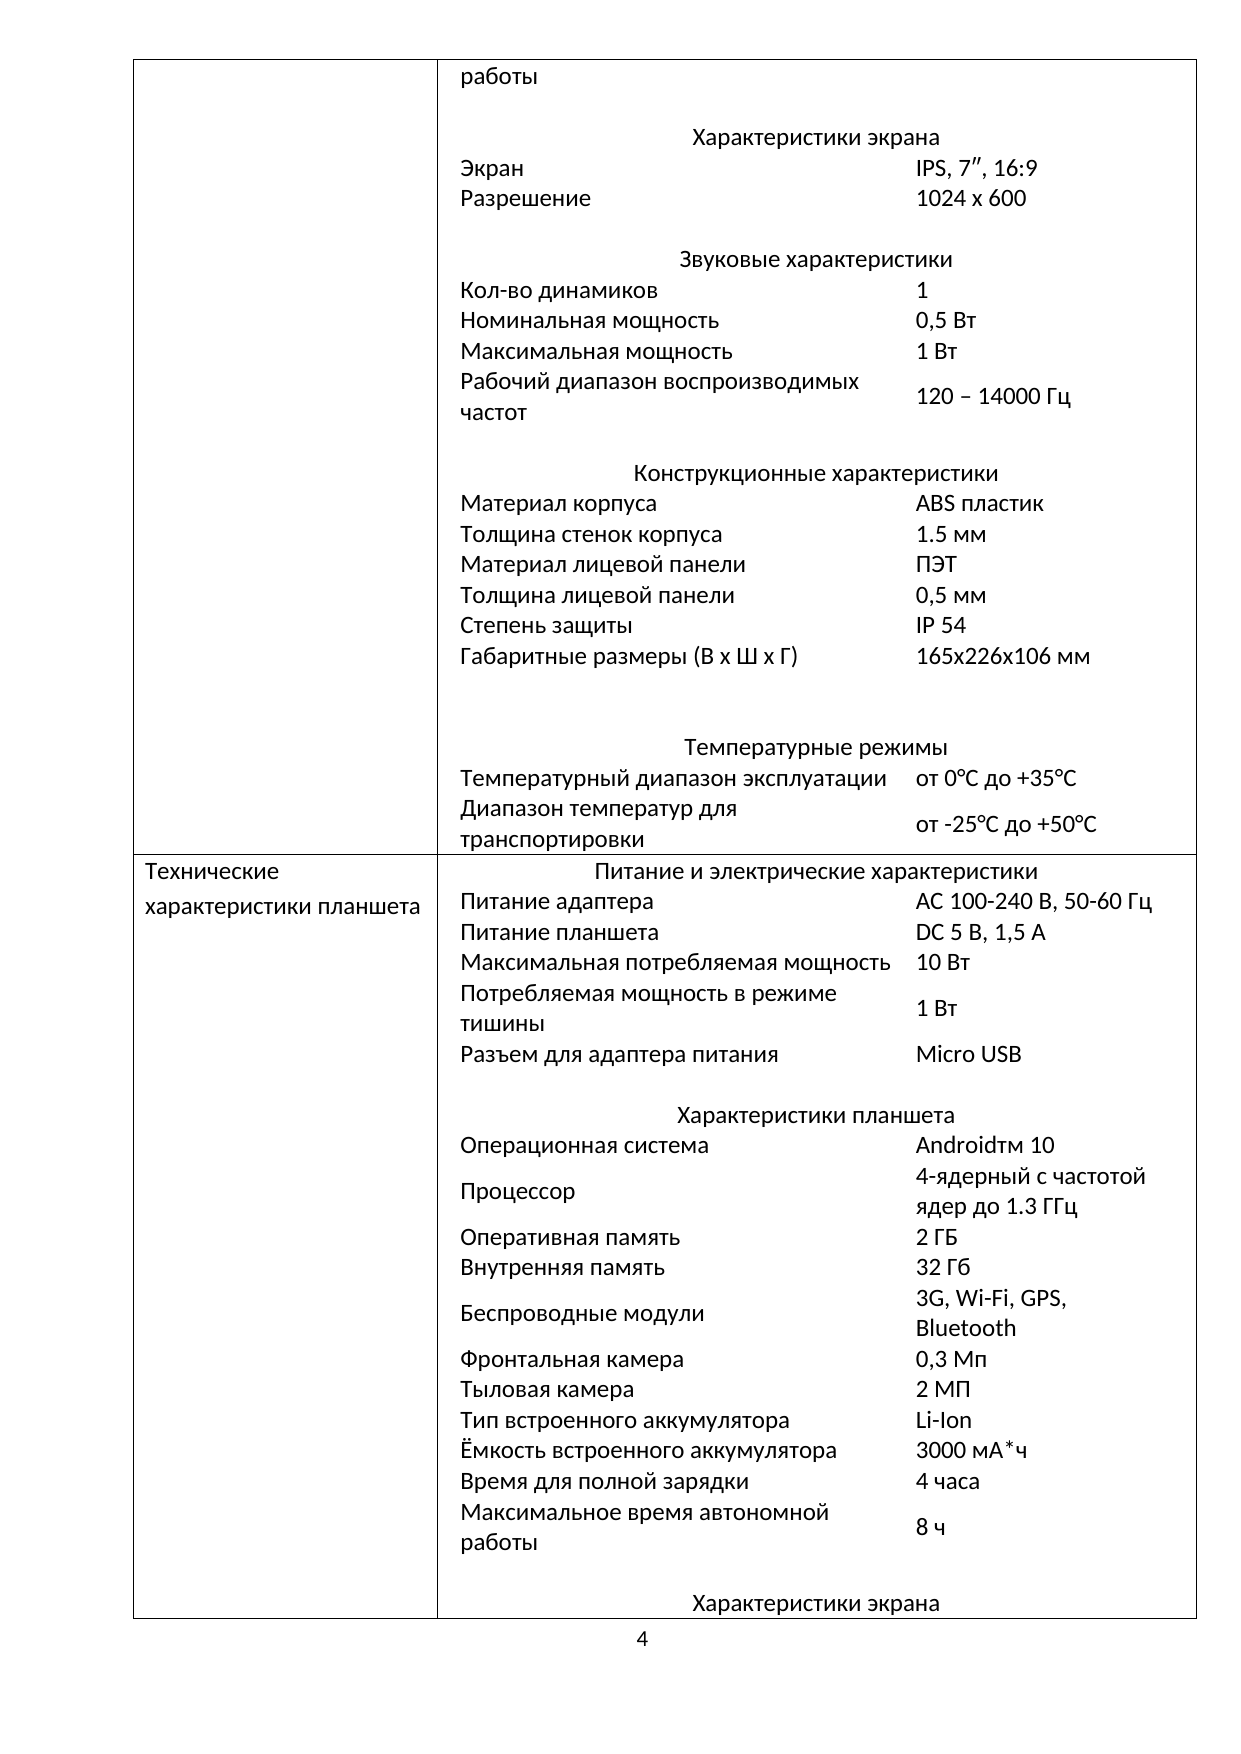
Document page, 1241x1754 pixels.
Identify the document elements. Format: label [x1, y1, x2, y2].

table_cell [134, 855, 437, 1618]
table_cell [134, 60, 437, 854]
table_cell [438, 60, 1196, 854]
table_cell [438, 855, 1196, 1618]
